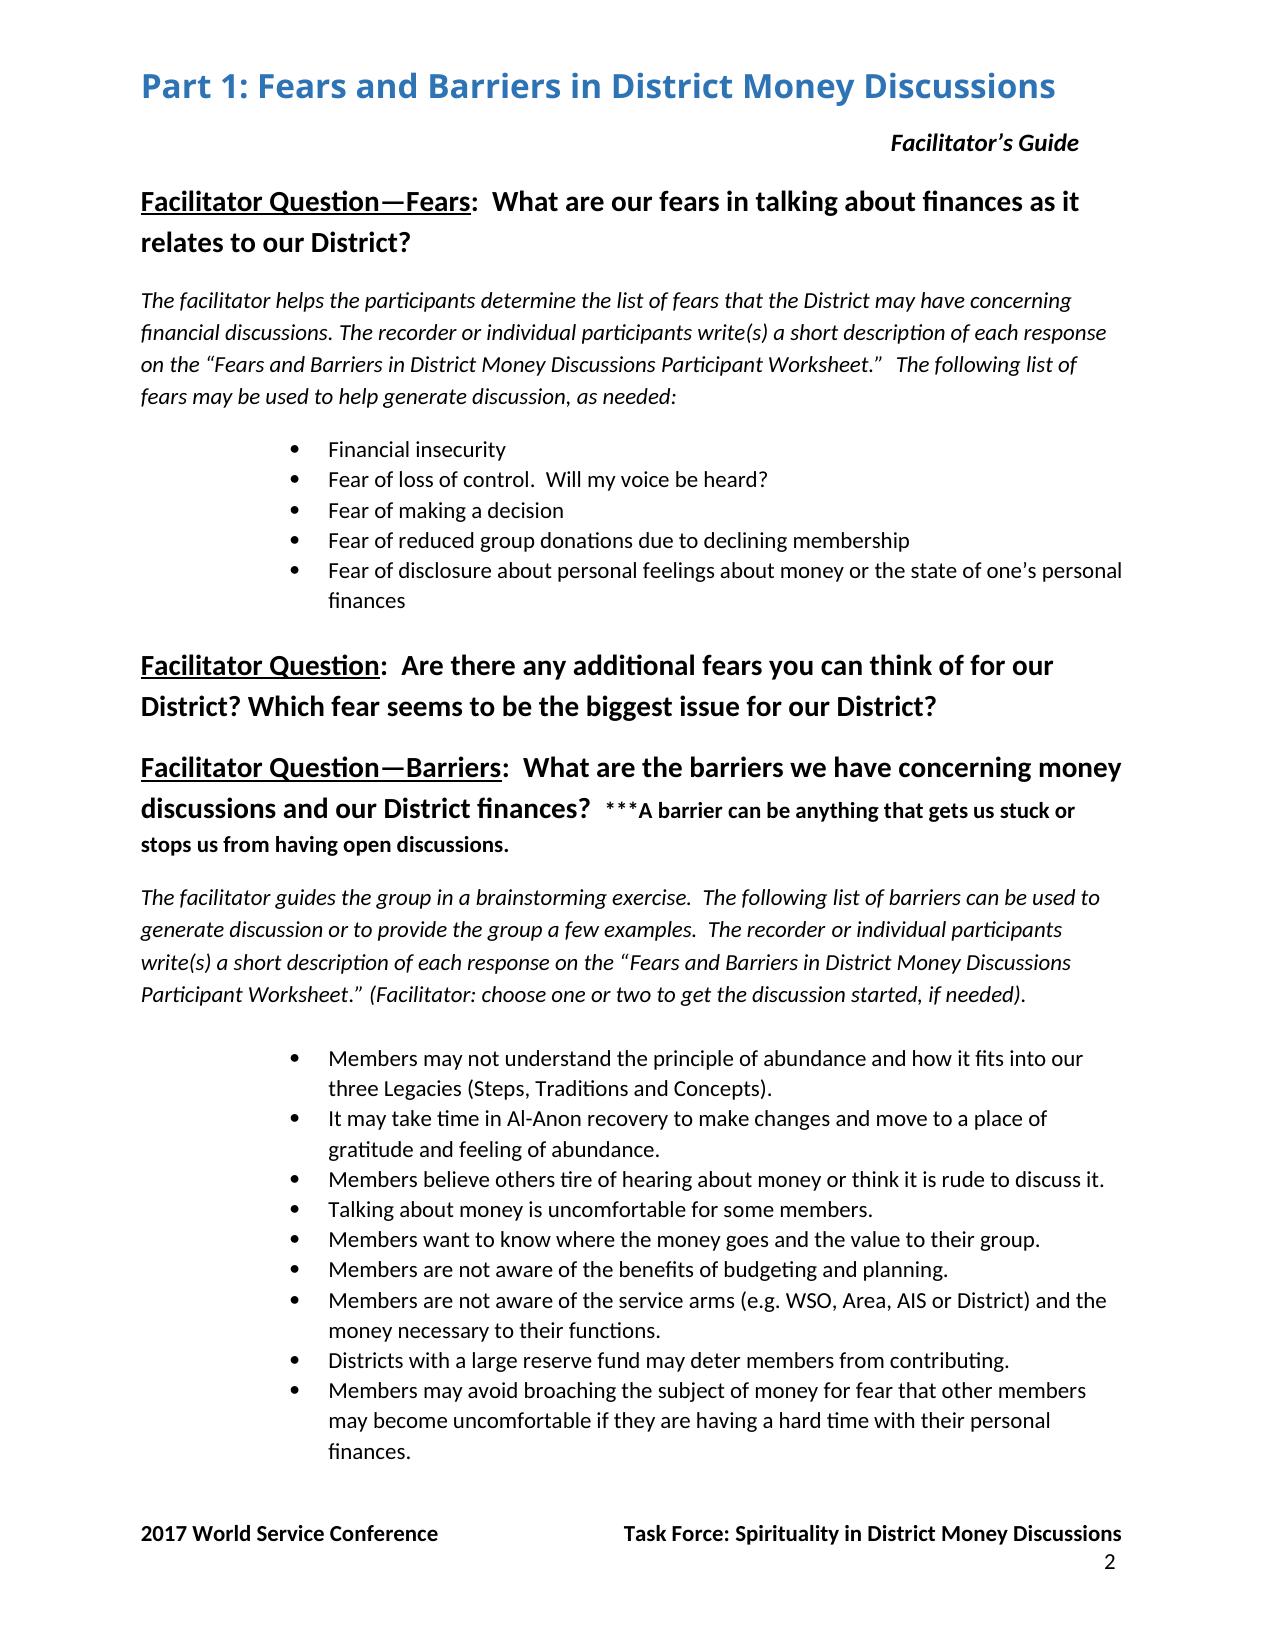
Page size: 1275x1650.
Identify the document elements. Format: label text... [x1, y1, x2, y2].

list Talking about money is uncomfortable for some members. [291, 1195, 1125, 1223]
list Fear of disclosure about personal feelings about money or the state of one’s personal finances [291, 556, 1125, 614]
list Members may avoid broaching the subject of money for fear that other members may become uncomfortable if they are having a hard time with their personal finances. [291, 1376, 1125, 1465]
text The facilitator helps the participants determine the list of fears that the District may have concerning financial discussions. The recorder or individual participants write(s) a short description of each response on the “Fears and Barriers in District Money Discussions Participant Worksheet.” The following list of fears may be used to help generate discussion, as needed: [141, 286, 1125, 410]
subtitle Part 1: Fears and Barriers in District Money Discussions [141, 62, 1125, 108]
text Facilitator Question—Fears: What are our fears in talking about finances as it relates to our District? [141, 183, 1125, 259]
text Facilitator’s Guide [891, 127, 1125, 158]
list Members are not aware of the service arms (e.g. WSO, Area, AIS or District) and the money necessary to their functions. [291, 1286, 1125, 1344]
list Members are not aware of the benefits of budgeting and planning. [291, 1256, 1125, 1284]
list Members want to know where the money goes and the value to their group. [291, 1225, 1125, 1253]
list Fear of loss of control. Will my voice be heard? [291, 466, 1125, 493]
list Financial insecurity [291, 435, 1125, 463]
text Facilitator Question: Are there any additional fears you can think of for our District? Which fear seems to be the biggest issue for our District? [141, 647, 1125, 723]
list Members may not understand the principle of abundance and how it fits into our three Legacies (Steps, Traditions and Concepts). [291, 1044, 1125, 1102]
list Fear of reduced group donations due to declining membership [291, 526, 1125, 554]
text Facilitator Question—Barriers: What are the barriers we have concerning money discussions and our District finances? ***A barrier can be anything that gets us stuck or stops us from having open discussions. [141, 749, 1125, 858]
list It may take time in Al-Anon recovery to make changes and move to a place of gratitude and feeling of abundance. [291, 1104, 1125, 1163]
list Districts with a large reserve fund may deter members from contributing. [291, 1346, 1125, 1374]
text The facilitator guides the group in a brainstorming exercise. The following list of barriers can be used to generate discussion or to provide the group a few examples. The recorder or individual participants write(s) a short description of each response on the “Fears and Barriers in District Money Discussions Participant Worksheet.” (Facilitator: choose one or two to get the discussion started, if needed). [141, 883, 1125, 1008]
list Members believe others tire of hearing about money or think it is rude to discuss it. [291, 1165, 1125, 1193]
list Fear of making a decision [291, 496, 1125, 524]
